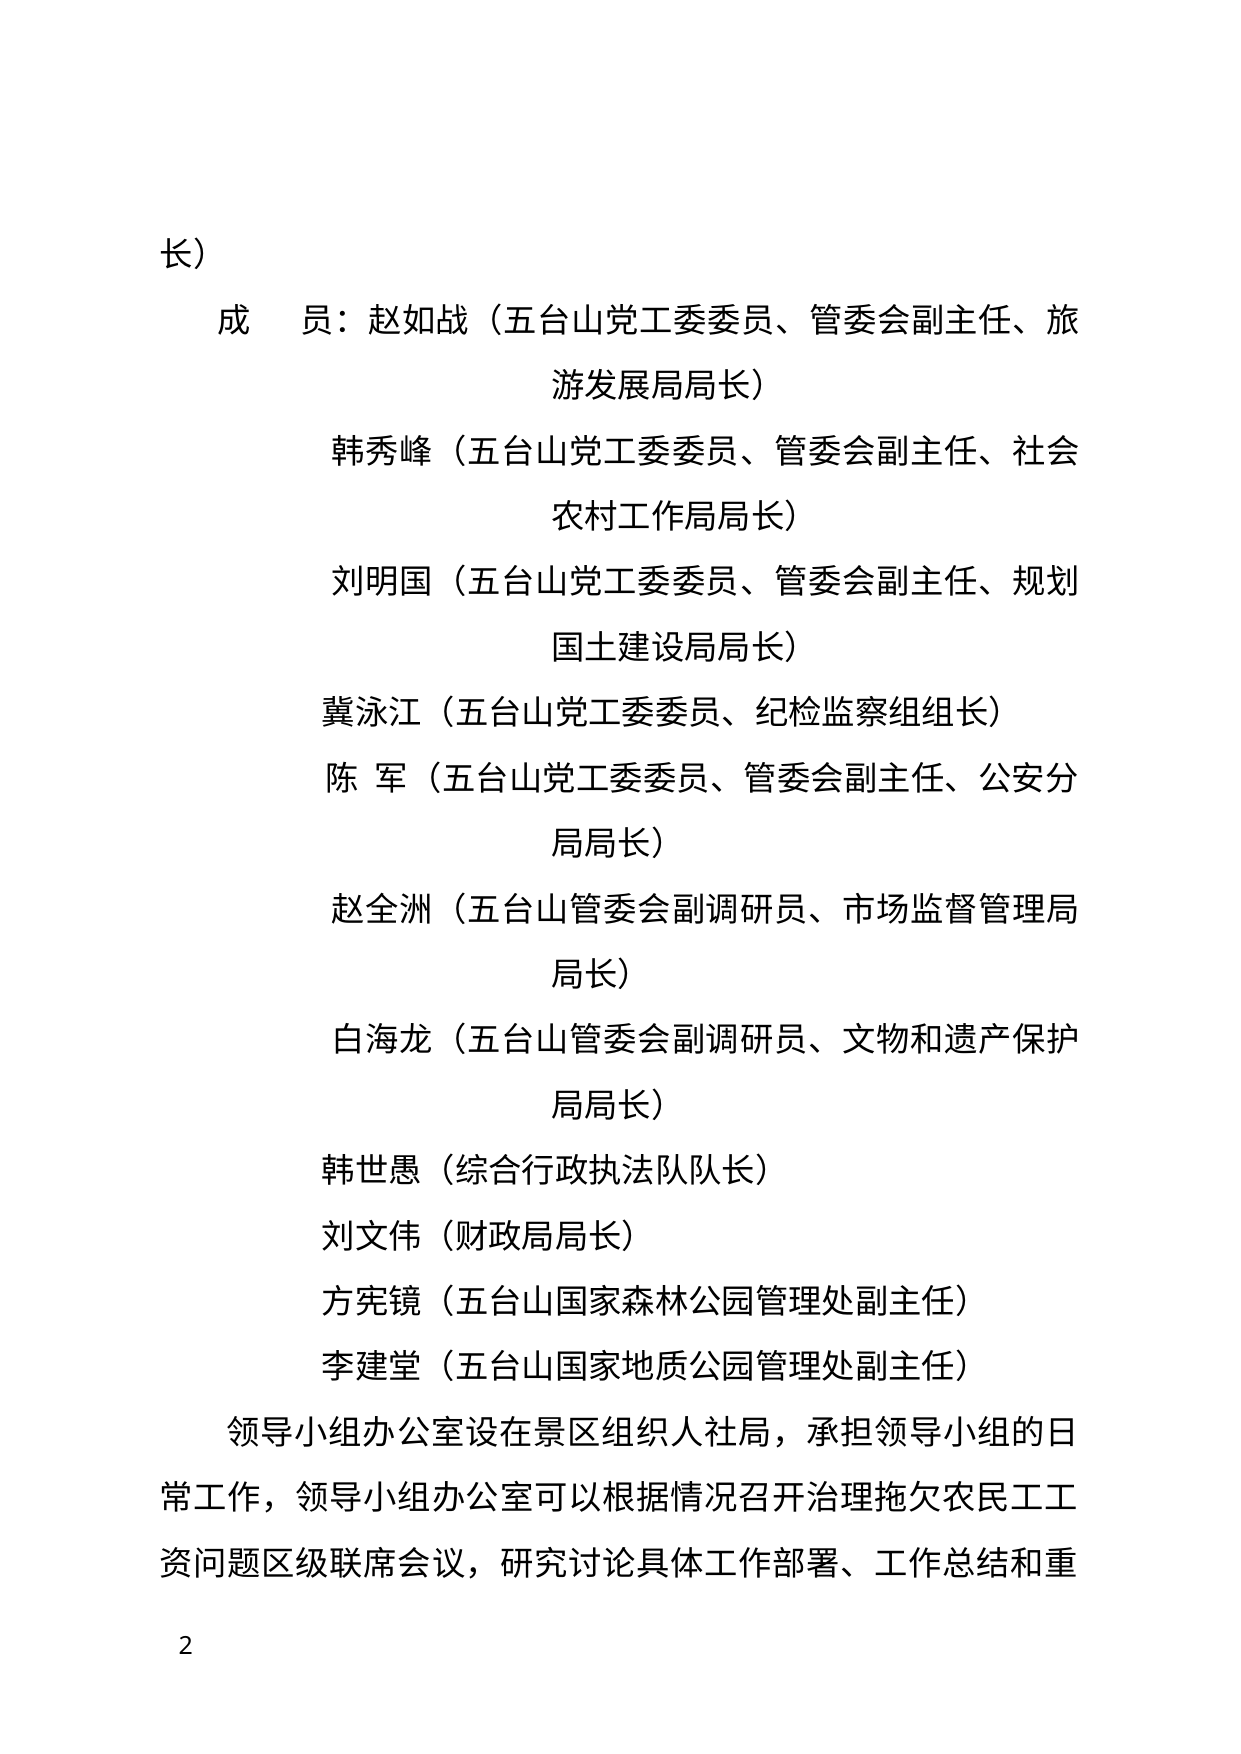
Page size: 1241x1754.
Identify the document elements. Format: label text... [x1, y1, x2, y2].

text 方宪镜（五台山国家森林公园管理处副主任） [218, 1266, 1081, 1332]
text 韩世愚（综合行政执法队队长） [218, 1135, 1081, 1201]
text 白海龙（五台山管委会副调研员、文物和遗产保护局局长） [218, 1004, 1081, 1135]
text 刘明国（五台山党工委委员、管委会副主任、规划国土建设局局长） [218, 547, 1081, 677]
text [159, 1397, 1081, 1593]
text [159, 219, 1081, 285]
text 赵全洲（五台山管委会副调研员、市场监督管理局局长） [218, 874, 1081, 1004]
text 成 员：赵如战（五台山党工委委员、管委会副主任、旅游发展局局长） [218, 285, 1081, 416]
text 韩秀峰（五台山党工委委员、管委会副主任、社会农村工作局局长） [218, 416, 1081, 547]
text 刘文伟（财政局局长） [218, 1201, 1081, 1266]
text 冀泳江（五台山党工委委员、纪检监察组组长） [218, 677, 1081, 743]
text 李建堂（五台山国家地质公园管理处副主任） [218, 1332, 1081, 1397]
text 陈 军（五台山党工委委员、管委会副主任、公安分局局长） [218, 743, 1081, 874]
